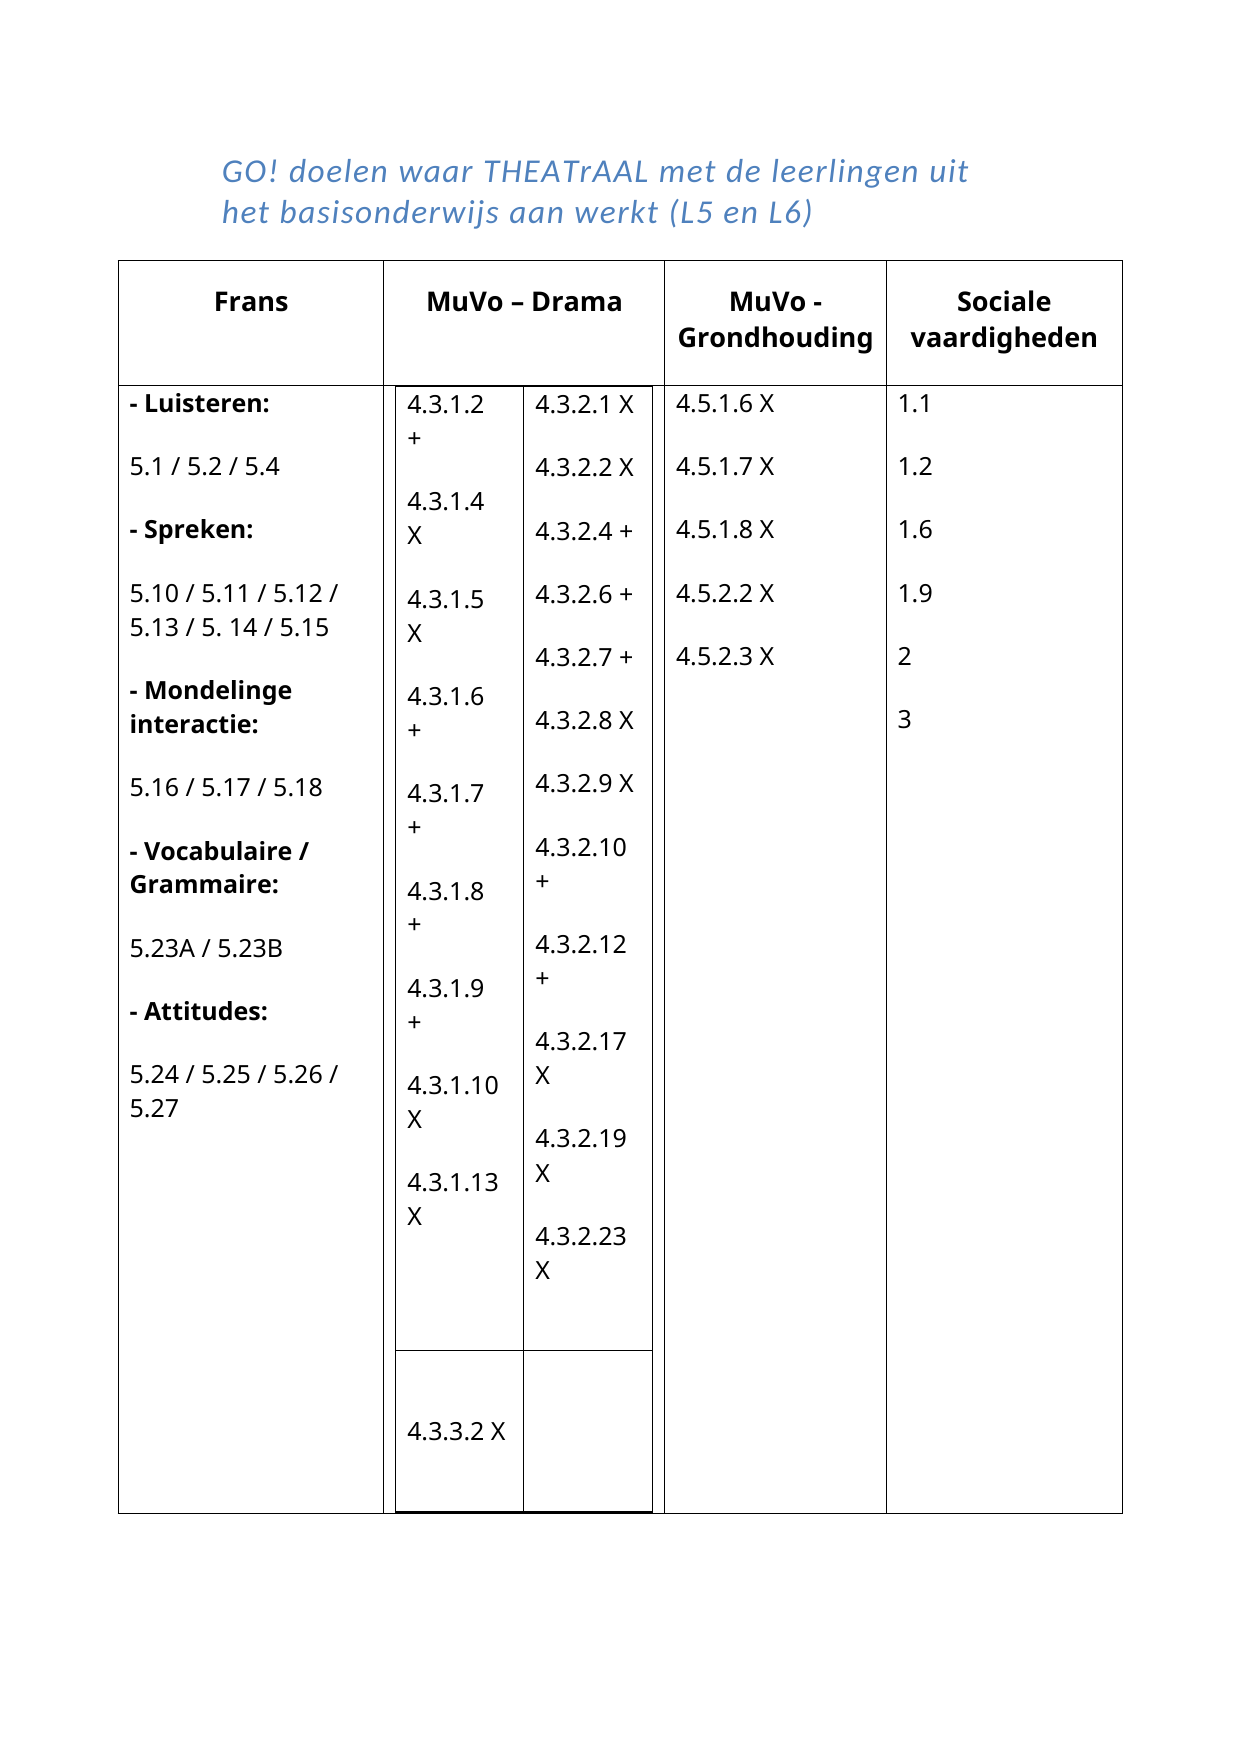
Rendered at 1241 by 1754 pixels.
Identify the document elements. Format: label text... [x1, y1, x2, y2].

subtitle GO! doelen waar THEATrAAL met de leerlingen uit het basisonderwijs aan werkt (L5 en L6) [222, 150, 1019, 231]
table_cell [653, 386, 664, 1512]
table_cell 1.1 1.2 1.6 1.9 2 3 [887, 386, 1122, 1512]
table_cell [524, 1351, 652, 1511]
table_cell 4.5.1.6 X 4.5.1.7 X 4.5.1.8 X 4.5.2.2 X 4.5.2.3 X [665, 386, 886, 1512]
table_header MuVo – Drama [384, 261, 664, 384]
table_cell - Luisteren: 5.1 / 5.2 / 5.4 - Spreken: 5.10 / 5.11 / 5.12 / 5.13 / 5. 14 / 5.15 - Mondelinge interactie: 5.16 / 5.17 / 5.18 - Vocabulaire / Grammaire: 5.23A / 5.23B - Attitudes: 5.24 / 5.25 / 5.26 / 5.27 [119, 386, 383, 1512]
table_header MuVo - Grondhouding [665, 261, 886, 384]
table_header Sociale vaardigheden [887, 261, 1122, 384]
table_cell [384, 386, 395, 1512]
table_cell [524, 387, 652, 1350]
table_cell [396, 1351, 523, 1511]
table_header Frans [119, 261, 383, 384]
table_cell [396, 387, 523, 1350]
